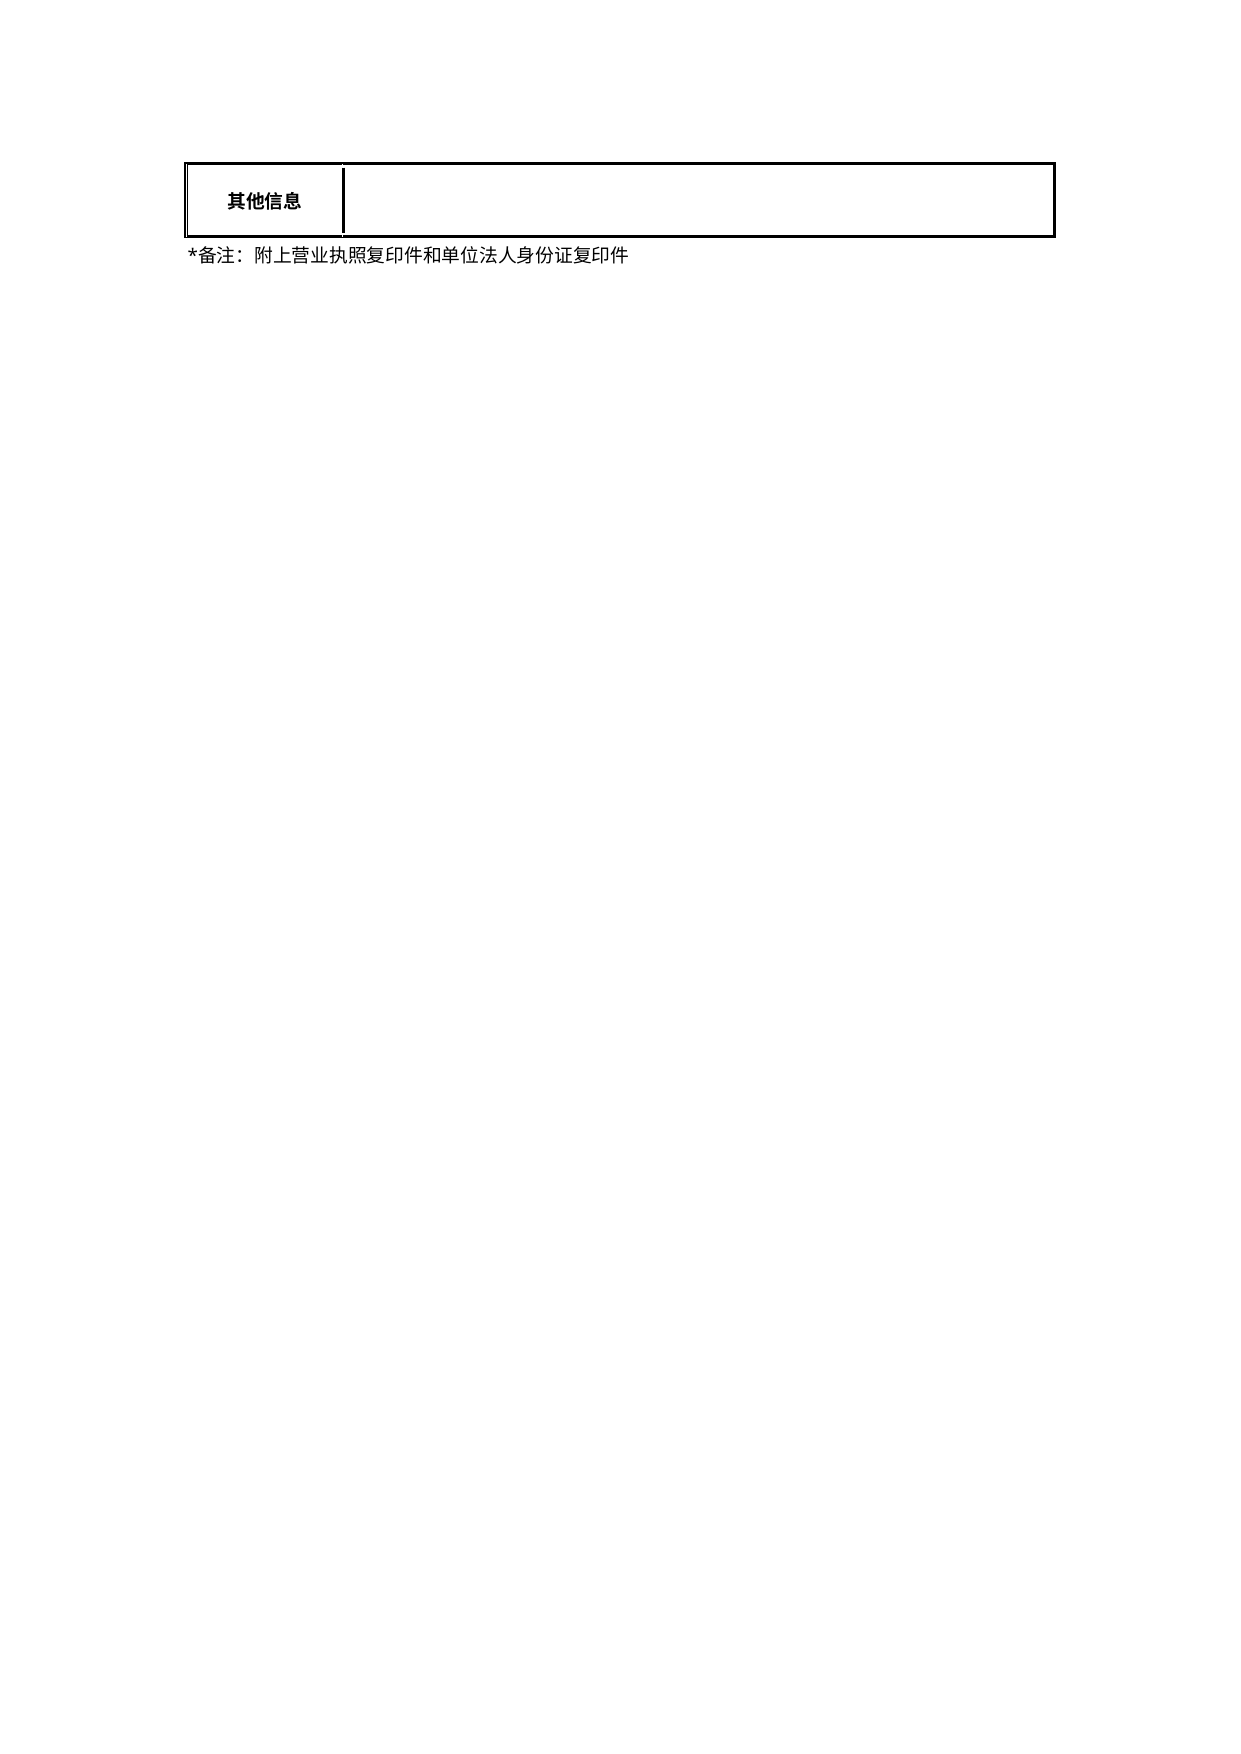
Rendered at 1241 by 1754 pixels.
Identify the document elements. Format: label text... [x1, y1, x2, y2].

text *备注：附上营业执照复印件和单位法人身份证复印件 [187, 238, 1053, 271]
table_cell 其他信息 [188, 164, 343, 235]
table_cell [343, 165, 1053, 235]
